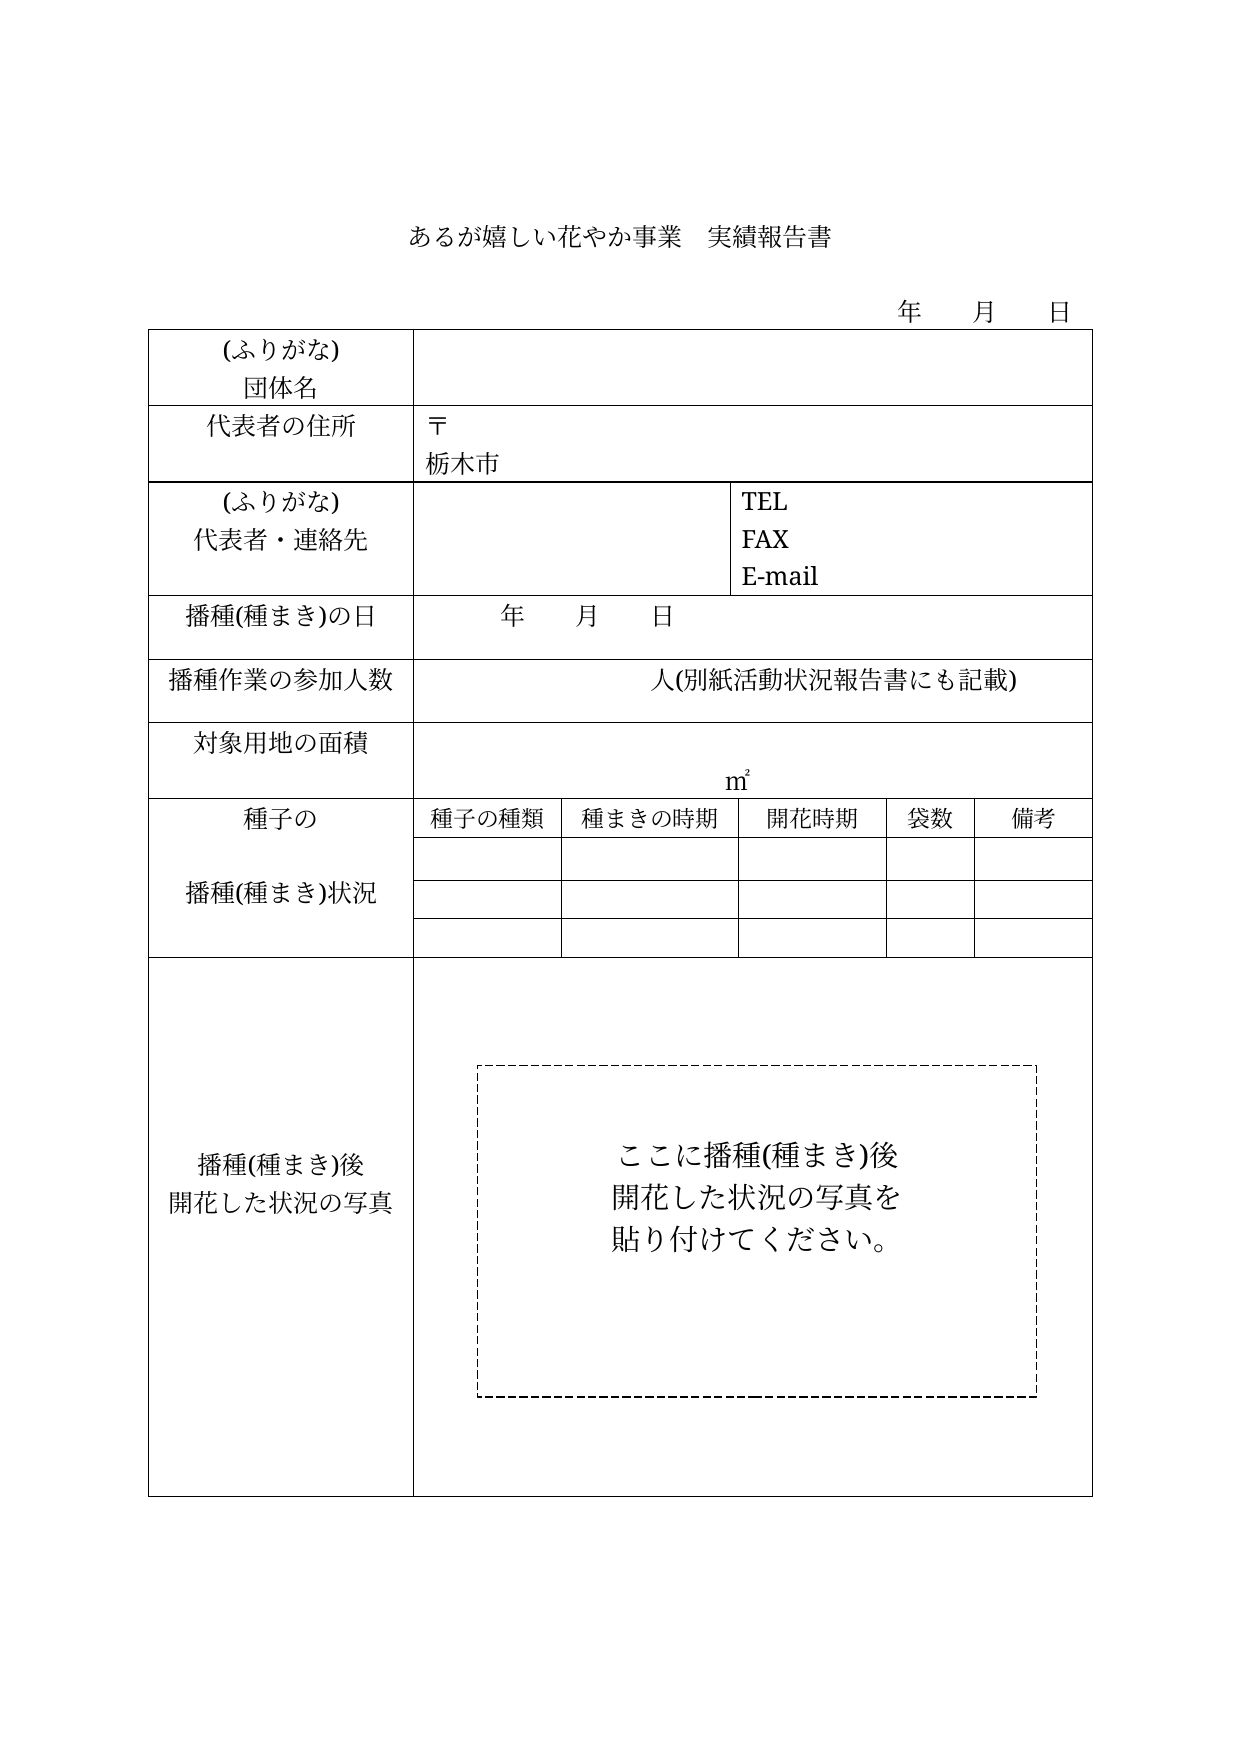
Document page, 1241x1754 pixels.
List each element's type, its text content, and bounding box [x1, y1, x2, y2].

table_cell [562, 881, 738, 918]
table_cell 袋数 [887, 799, 974, 837]
table_cell [739, 919, 886, 957]
table_cell [414, 919, 561, 957]
table_cell 対象用地の面積 [149, 723, 413, 798]
table_cell [887, 838, 974, 879]
table_cell [562, 838, 738, 879]
table_header (ふりがな) 団体名 [149, 330, 413, 405]
text 年 月 日 [148, 292, 1092, 329]
table_cell 種子の 播種(種まき)状況 [149, 799, 413, 957]
table_cell 種子の種類 [414, 799, 561, 837]
table_cell [975, 881, 1092, 918]
table_cell [887, 919, 974, 957]
table_cell 種まきの時期 [562, 799, 738, 837]
table_cell [414, 958, 1092, 1496]
table_cell [739, 881, 886, 918]
table_cell 備考 [975, 799, 1092, 837]
table_cell 播種作業の参加人数 [149, 660, 413, 722]
table_cell [414, 838, 561, 879]
text あるが嬉しい花やか事業 実績報告書 [148, 217, 1092, 254]
table_cell [975, 919, 1092, 957]
table_cell ㎡ [414, 723, 1092, 798]
table_cell TEL FAX E-mail [731, 483, 1092, 595]
table_cell 年 月 日 [414, 596, 1092, 658]
table_cell [414, 483, 730, 595]
table_cell 人(別紙活動状況報告書にも記載) [414, 660, 1092, 722]
table_cell 播種(種まき)の日 [149, 596, 413, 658]
table_cell (ふりがな) 代表者・連絡先 [149, 483, 413, 595]
table_cell 播種(種まき)後 開花した状況の写真 [149, 958, 413, 1496]
table_cell [975, 838, 1092, 879]
table_cell [562, 919, 738, 957]
table_cell 〒 栃木市 [414, 406, 1092, 481]
table_cell 代表者の住所 [149, 406, 413, 481]
table_cell [414, 881, 561, 918]
table_cell [739, 838, 886, 879]
table_cell [887, 881, 974, 918]
table_header [414, 330, 1092, 405]
table_cell 開花時期 [739, 799, 886, 837]
